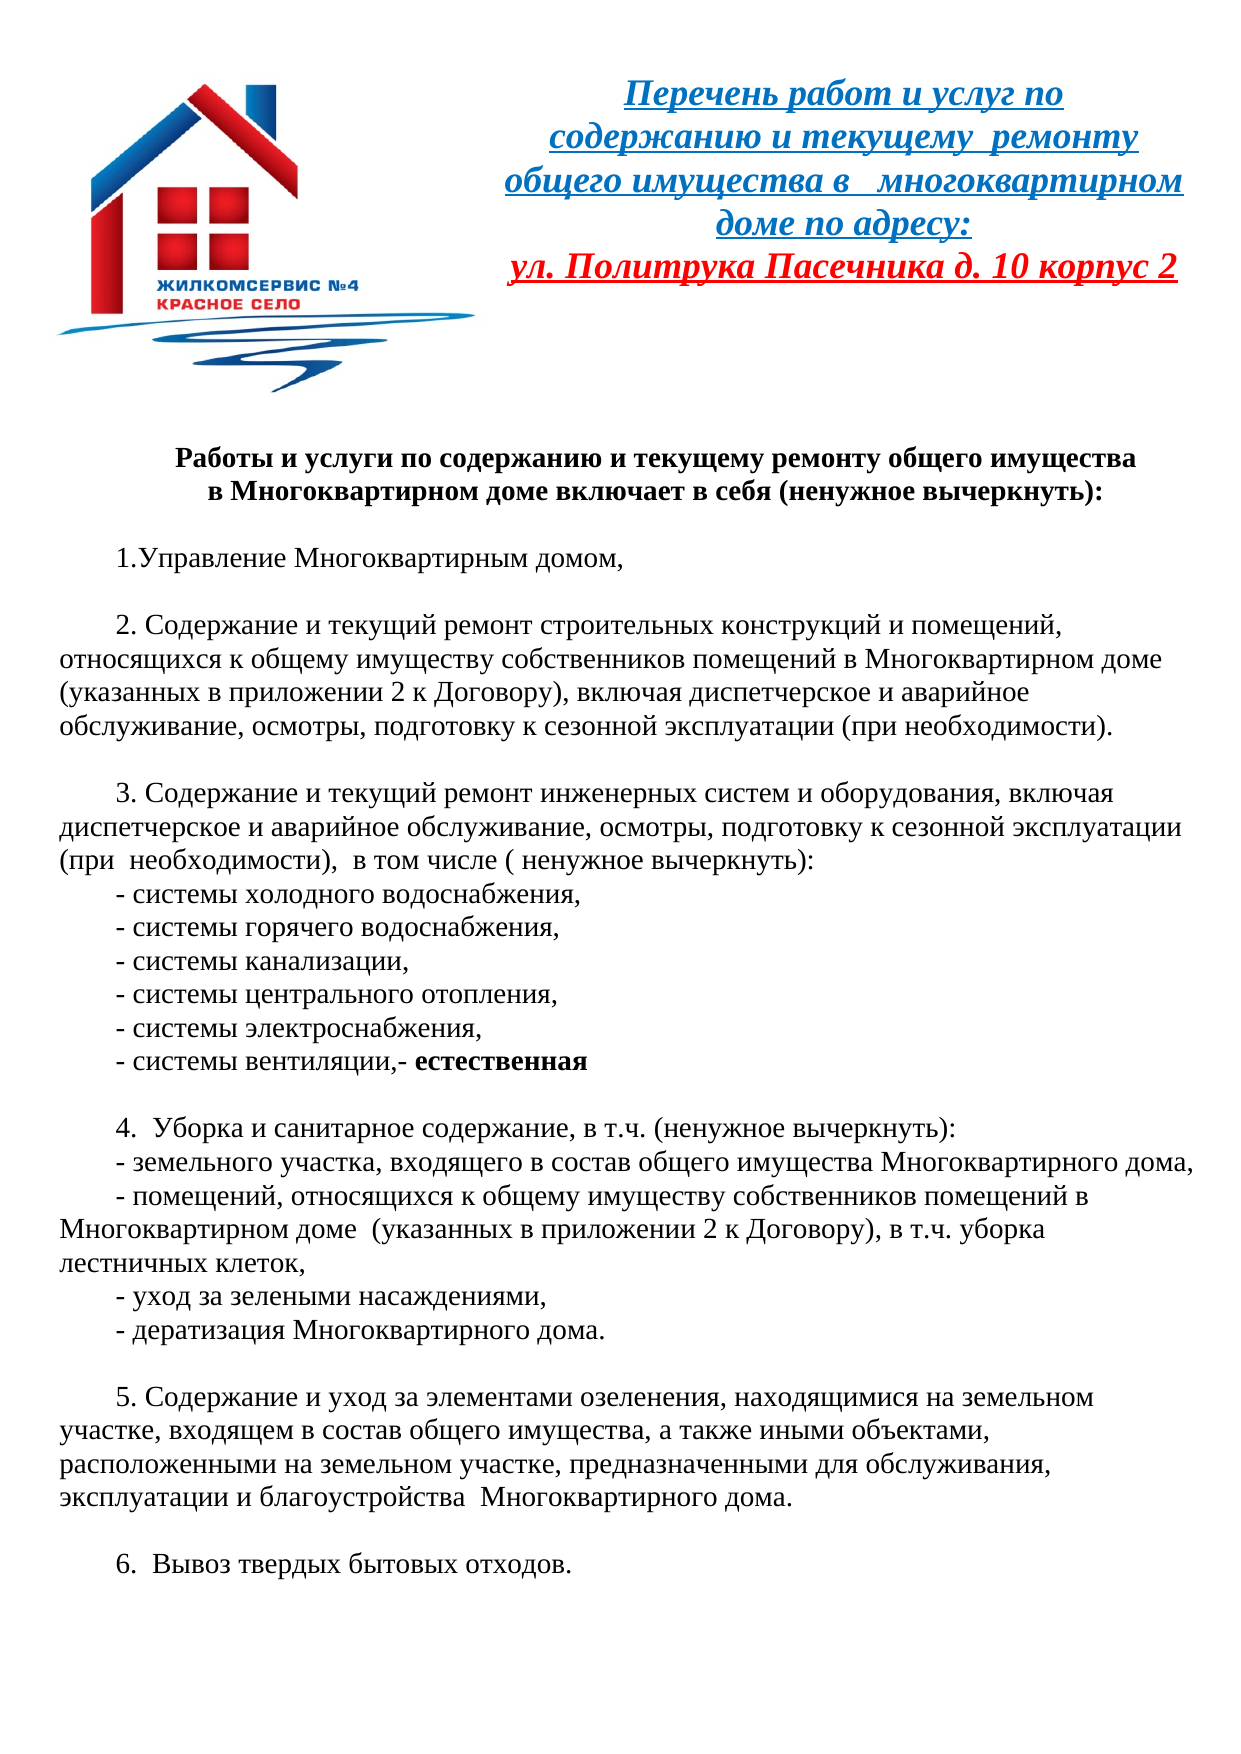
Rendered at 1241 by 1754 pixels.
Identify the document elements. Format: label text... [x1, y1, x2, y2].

text 5. Содержание и уход за элементами озеленения, находящимися на земельном участке, входящем в состав общего имущества, а также иными объектами, расположенными на земельном участке, предназначенными для обслуживания, эксплуатации и благоустройства Многоквартирного дома. [59, 1379, 1196, 1513]
text ул. Политрука Пасечника д. 10 корпус 2 [492, 243, 1196, 286]
text - помещений, относящихся к общему имуществу собственников помещений в Многоквартирном доме (указанных в приложении 2 к Договору), в т.ч. уборка лестничных клеток, [59, 1178, 1196, 1278]
text - уход за зелеными насаждениями, [59, 1278, 1196, 1312]
text - системы центрального отопления, [59, 976, 1196, 1010]
text - системы электроснабжения, [59, 1010, 1196, 1043]
text - системы вентиляции,- естественная [59, 1043, 1196, 1077]
text 1.Управление Многоквартирным домом, [59, 540, 1196, 574]
text - земельного участка, входящего в состав общего имущества Многоквартирного дома, [59, 1144, 1196, 1178]
text в Многоквартирном доме включает в себя (ненужное вычеркнуть): [59, 473, 1196, 507]
text - системы холодного водоснабжения, [59, 876, 1196, 909]
text - системы канализации, [59, 943, 1196, 976]
text 3. Содержание и текущий ремонт инженерных систем и оборудования, включая диспетчерское и аварийное обслуживание, осмотры, подготовку к сезонной эксплуатации (при необходимости), в том числе ( ненужное вычеркнуть): [59, 775, 1196, 876]
text 4. Уборка и санитарное содержание, в т.ч. (ненужное вычеркнуть): [59, 1111, 1196, 1144]
text - дератизация Многоквартирного дома. [59, 1312, 1196, 1345]
text 6. Вывоз твердых бытовых отходов. [59, 1547, 1196, 1580]
text Перечень работ и услуг по содержанию и текущему ремонту общего имущества в многоквартирном доме по адресу: [59, 71, 1196, 243]
picture [25, 73, 492, 396]
text 2. Содержание и текущий ремонт строительных конструкций и помещений, относящихся к общему имуществу собственников помещений в Многоквартирном доме (указанных в приложении 2 к Договору), включая диспетчерское и аварийное обслуживание, осмотры, подготовку к сезонной эксплуатации (при необходимости). [59, 607, 1196, 742]
text - системы горячего водоснабжения, [59, 909, 1196, 943]
text Работы и услуги по содержанию и текущему ремонту общего имущества [59, 440, 1196, 473]
